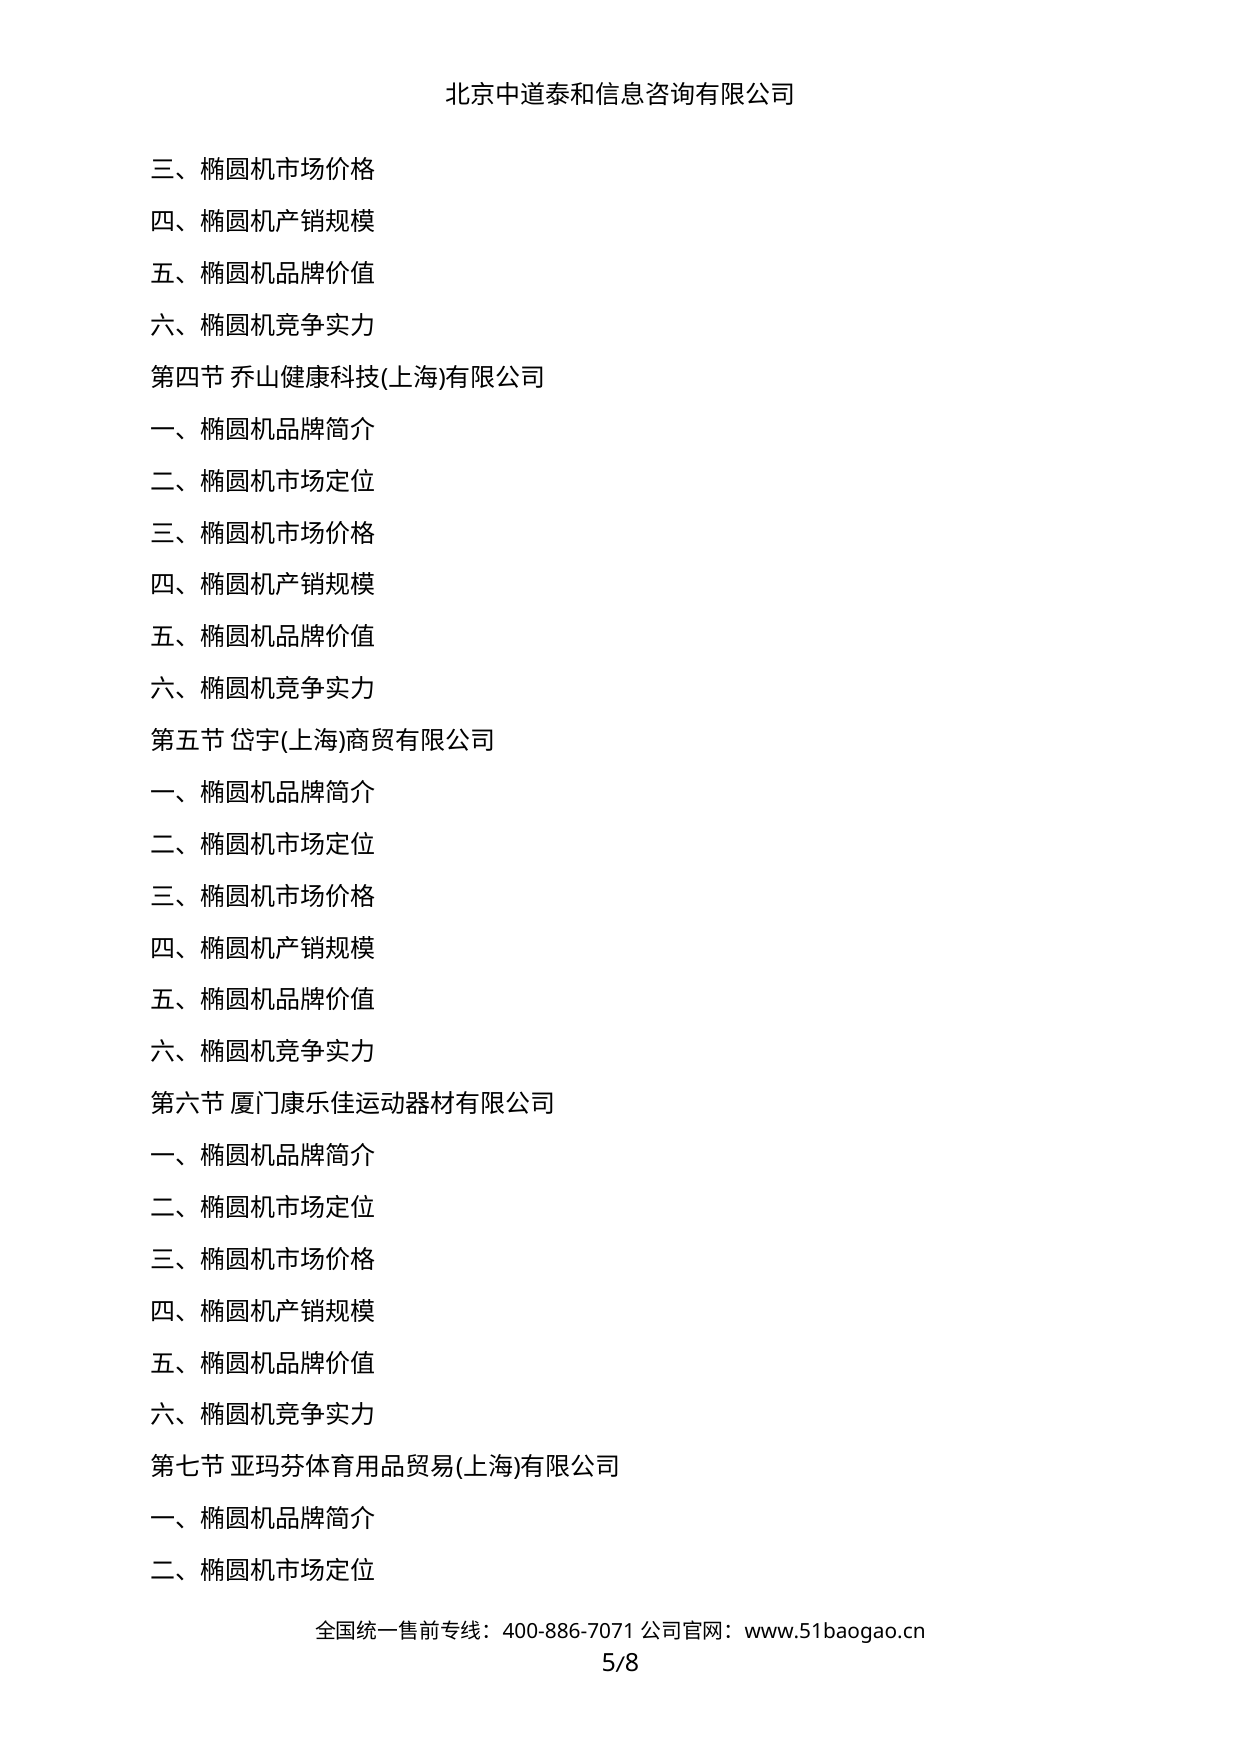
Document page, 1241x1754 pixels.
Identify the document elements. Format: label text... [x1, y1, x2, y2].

text 三、椭圆机市场价格 [150, 1239, 1090, 1276]
text 五、椭圆机品牌价值 [150, 1343, 1090, 1379]
text 四、椭圆机产销规模 [150, 1291, 1090, 1327]
text 六、椭圆机竞争实力 [150, 306, 1090, 342]
text 六、椭圆机竞争实力 [150, 1032, 1090, 1068]
text 二、椭圆机市场定位 [150, 1551, 1090, 1587]
text 一、椭圆机品牌简介 [150, 409, 1090, 446]
text 第四节 乔山健康科技(上海)有限公司 [150, 357, 1090, 394]
text 五、椭圆机品牌价值 [150, 254, 1090, 290]
text 三、椭圆机市场价格 [150, 513, 1090, 549]
text 四、椭圆机产销规模 [150, 928, 1090, 964]
text 一、椭圆机品牌简介 [150, 772, 1090, 809]
text 一、椭圆机品牌简介 [150, 1136, 1090, 1172]
text 三、椭圆机市场价格 [150, 150, 1090, 186]
text 二、椭圆机市场定位 [150, 824, 1090, 861]
text 二、椭圆机市场定位 [150, 461, 1090, 497]
text 三、椭圆机市场价格 [150, 876, 1090, 912]
text 五、椭圆机品牌价值 [150, 980, 1090, 1016]
text 二、椭圆机市场定位 [150, 1187, 1090, 1224]
text 六、椭圆机竞争实力 [150, 669, 1090, 705]
text 第五节 岱宇(上海)商贸有限公司 [150, 721, 1090, 757]
text 四、椭圆机产销规模 [150, 202, 1090, 238]
text 第七节 亚玛芬体育用品贸易(上海)有限公司 [150, 1447, 1090, 1483]
text 第六节 厦门康乐佳运动器材有限公司 [150, 1084, 1090, 1120]
text 五、椭圆机品牌价值 [150, 617, 1090, 653]
text 一、椭圆机品牌简介 [150, 1499, 1090, 1535]
text 六、椭圆机竞争实力 [150, 1395, 1090, 1431]
text 四、椭圆机产销规模 [150, 565, 1090, 601]
